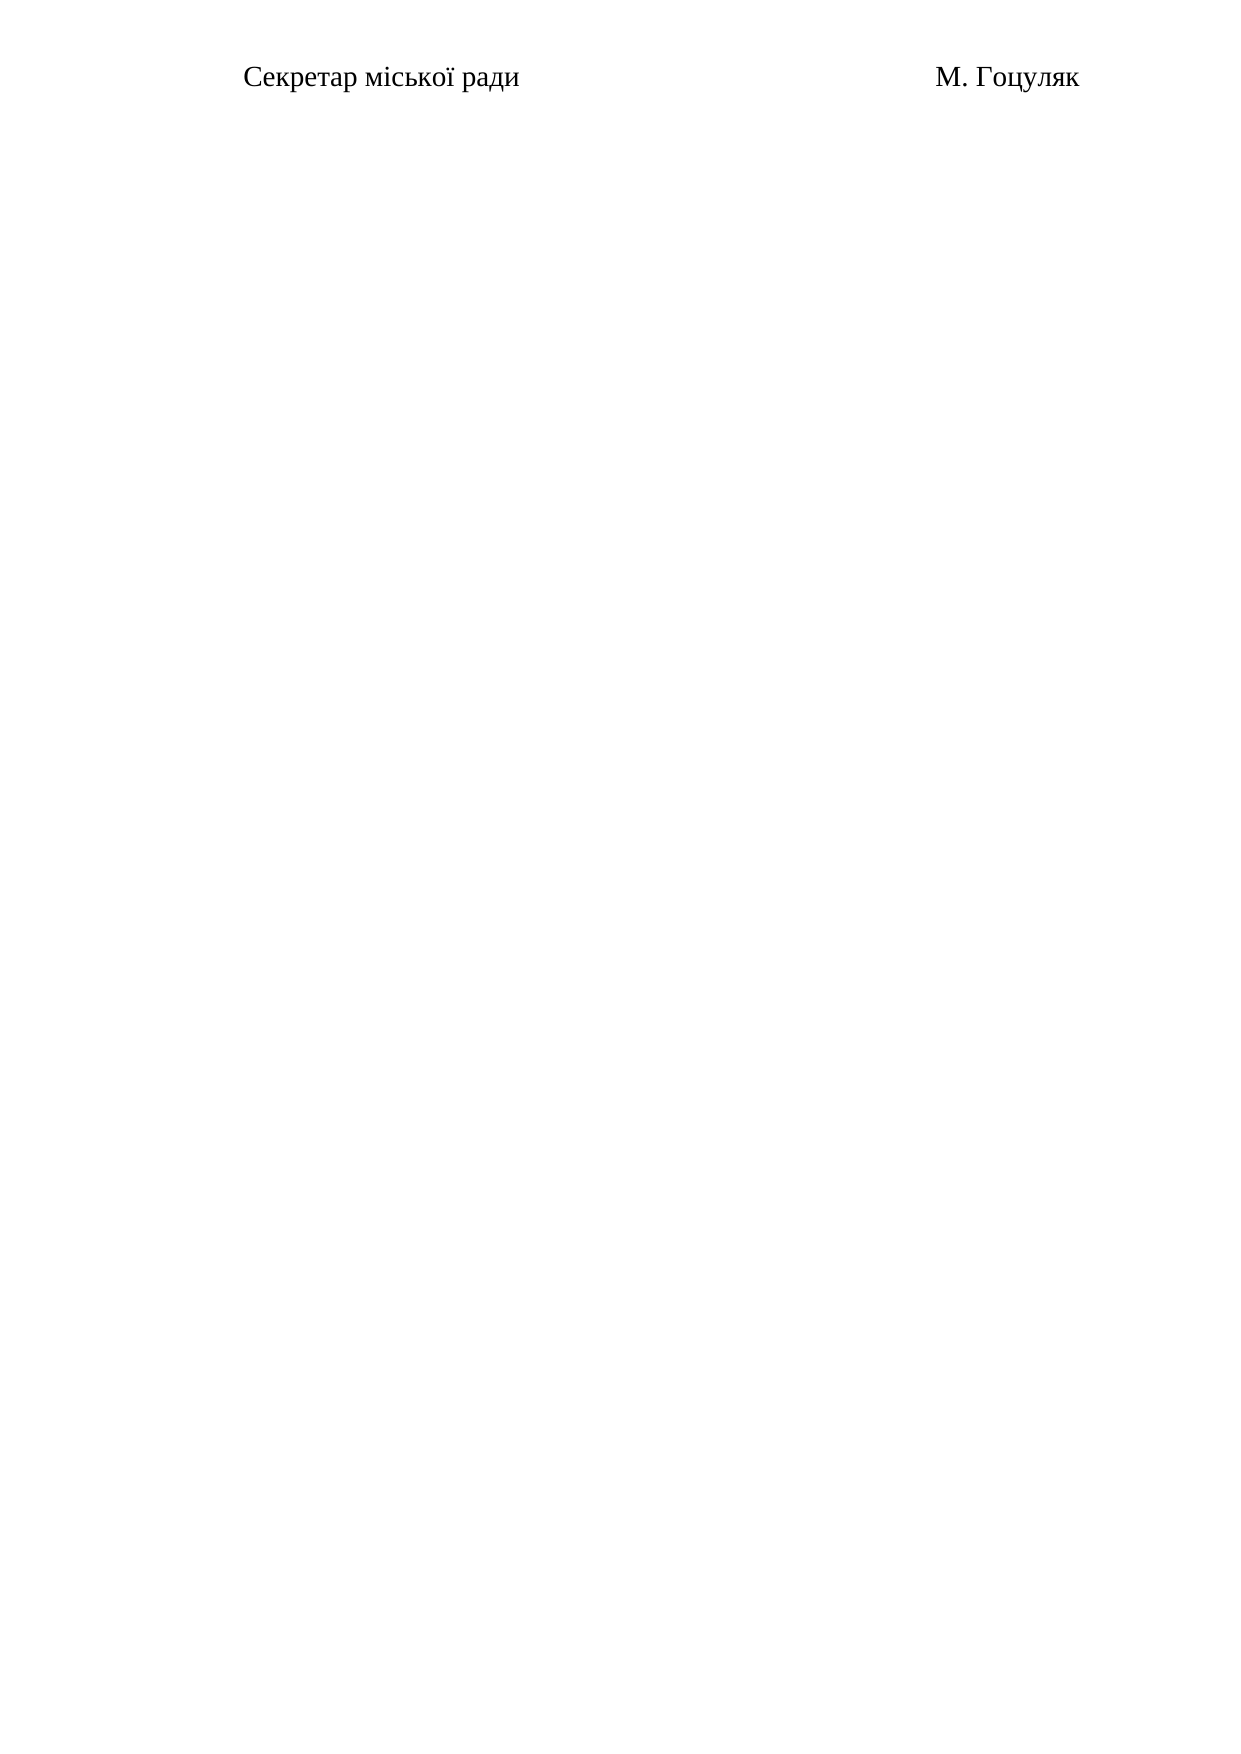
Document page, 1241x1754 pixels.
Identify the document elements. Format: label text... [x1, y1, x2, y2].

text Секретар міської ради М. Гоцуляк [192, 59, 1137, 93]
